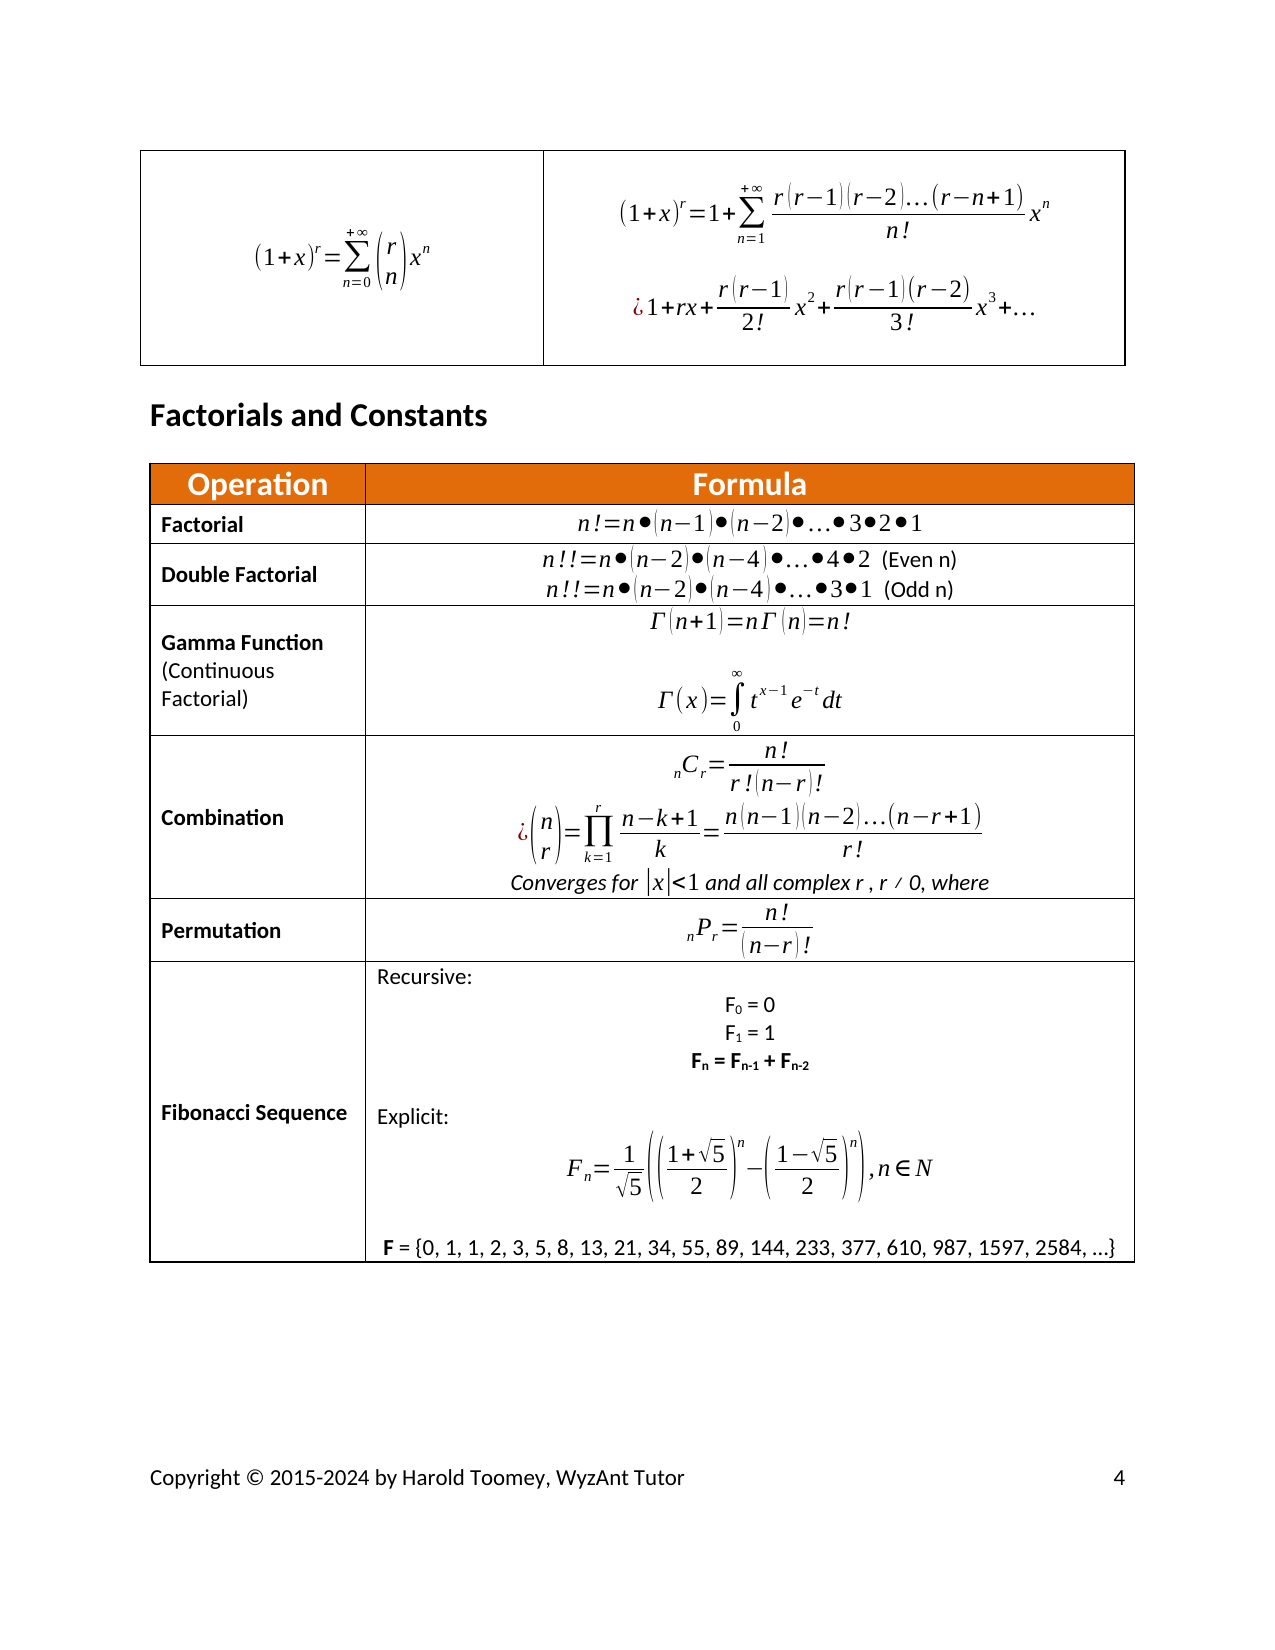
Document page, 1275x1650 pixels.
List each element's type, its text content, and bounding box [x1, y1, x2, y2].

table_header Formula [366, 464, 1134, 504]
table_header Operation [151, 464, 365, 504]
table_cell [141, 151, 543, 364]
table_cell [366, 505, 1134, 542]
table_cell Converges for and all complex r , r ≠ 0, where [366, 736, 1134, 898]
table_cell Gamma Function (Continuous Factorial) [151, 606, 365, 735]
table_cell Fibonacci Sequence [151, 962, 365, 1261]
table_cell Double Factorial [151, 544, 365, 605]
table_cell Factorial [151, 505, 365, 542]
table_cell [366, 899, 1134, 961]
table_cell [366, 606, 1134, 735]
table_cell Recursive: F0 = 0 F1 = 1 Fn = Fn-1 + Fn-2 Explicit: F = {0, 1, 1, 2, 3, 5, 8, 13, 21, 34, 55, 89, 144, 233, 377, 610, 987, 1597, 2584, …} [366, 962, 1134, 1261]
table_cell (Even n) (Odd n) [366, 544, 1134, 605]
table_cell [544, 151, 1124, 364]
table_cell Permutation [151, 899, 365, 961]
table_cell Combination [151, 736, 365, 898]
text Factorials and Constants [150, 394, 1125, 434]
